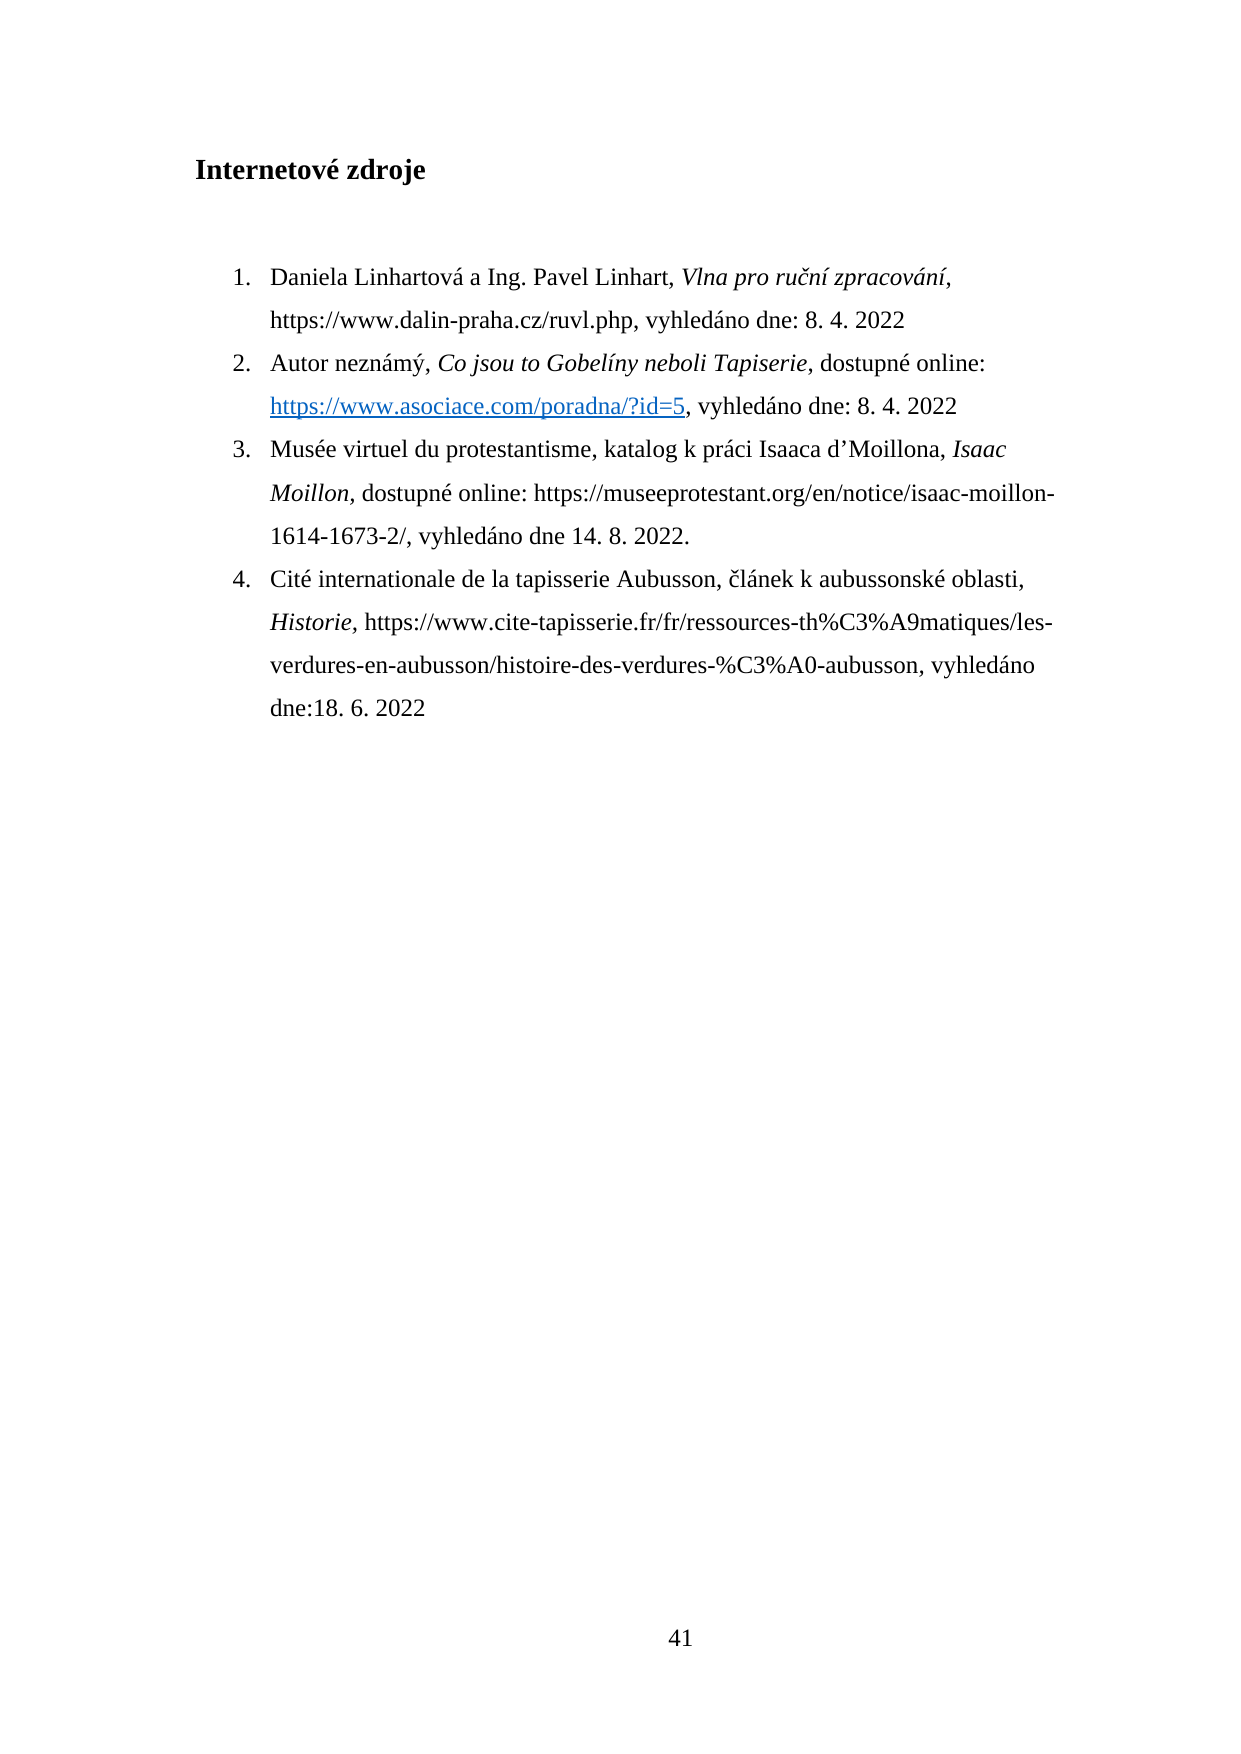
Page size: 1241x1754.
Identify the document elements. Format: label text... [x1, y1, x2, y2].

list Cité internationale de la tapisserie Aubusson, článek k aubussonské oblasti, Historie, https://www.cite-tapisserie.fr/fr/ressources-th%C3%A9matiques/les-verdures-en-aubusson/histoire-des-verdures-%C3%A0-aubusson, vyhledáno dne:18. 6. 2022 [232, 564, 1092, 722]
subtitle Internetové zdroje [195, 152, 1092, 185]
list Autor neznámý, Co jsou to Gobelíny neboli Tapiserie, dostupné online: https://www.asociace.com/poradna/?id=5, vyhledáno dne: 8. 4. 2022 [232, 348, 1092, 420]
list Musée virtuel du protestantisme, katalog k práci Isaaca d’Moillona, Isaac Moillon, dostupné online: https://museeprotestant.org/en/notice/isaac-moillon-1614-1673-2/, vyhledáno dne 14. 8. 2022. [232, 434, 1092, 549]
list Daniela Linhartová a Ing. Pavel Linhart, Vlna pro ruční zpracování, https://www.dalin-praha.cz/ruvl.php, vyhledáno dne: 8. 4. 2022 [232, 262, 1092, 334]
